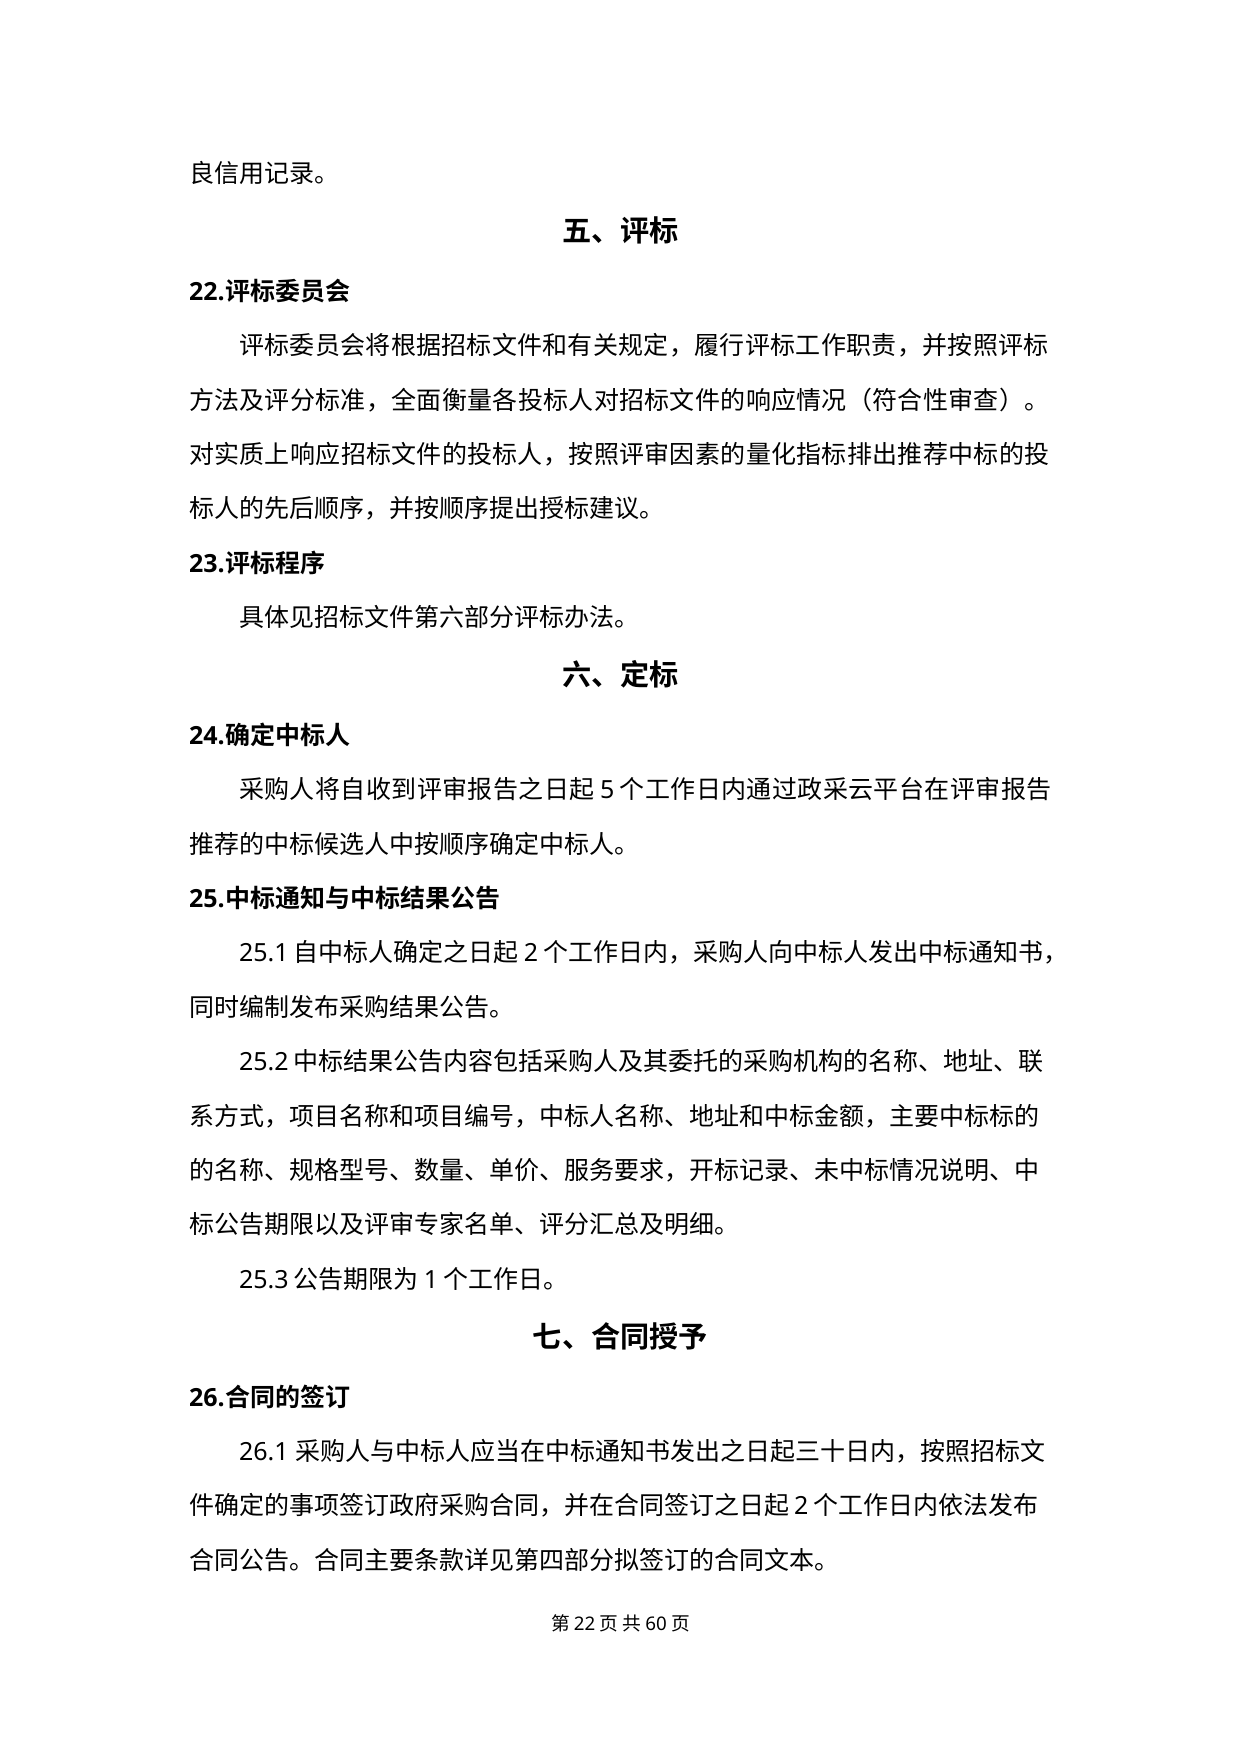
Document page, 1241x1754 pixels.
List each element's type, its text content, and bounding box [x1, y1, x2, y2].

text 25.3公告期限为1个工作日。 [189, 1259, 1051, 1295]
text 评标委员会将根据招标文件和有关规定，履行评标工作职责，并按照评标方法及评分标准，全面衡量各投标人对招标文件的响应情况（符合性审查）。对实质上响应招标文件的投标人，按照评审因素的量化指标排出推荐中标的投标人的先后顺序，并按顺序提出授标建议。 [189, 326, 1051, 525]
text 具体见招标文件第六部分评标办法。 [189, 598, 1051, 634]
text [189, 153, 1051, 190]
text 五、评标 [189, 208, 1051, 250]
text 25.中标通知与中标结果公告 [189, 878, 1051, 915]
text 25.1自中标人确定之日起2个工作日内，采购人向中标人发出中标通知书，同时编制发布采购结果公告。 [189, 933, 1051, 1023]
text 22.评标委员会 [189, 271, 1051, 308]
text 23.评标程序 [189, 543, 1051, 579]
text 26.合同的签订 [189, 1377, 1051, 1413]
text 25.2中标结果公告内容包括采购人及其委托的采购机构的名称、地址、联系方式，项目名称和项目编号，中标人名称、地址和中标金额，主要中标标的的名称、规格型号、数量、单价、服务要求，开标记录、未中标情况说明、中标公告期限以及评审专家名单、评分汇总及明细。 [189, 1042, 1051, 1241]
text 六、定标 [189, 652, 1051, 694]
text 24.确定中标人 [189, 715, 1051, 752]
text 七、合同授予 [189, 1313, 1051, 1356]
text 采购人将自收到评审报告之日起5个工作日内通过政采云平台在评审报告推荐的中标候选人中按顺序确定中标人。 [189, 770, 1051, 860]
text 26.1 采购人与中标人应当在中标通知书发出之日起三十日内，按照招标文件确定的事项签订政府采购合同，并在合同签订之日起2个工作日内依法发布合同公告。合同主要条款详见第四部分拟签订的合同文本。 [189, 1431, 1051, 1576]
